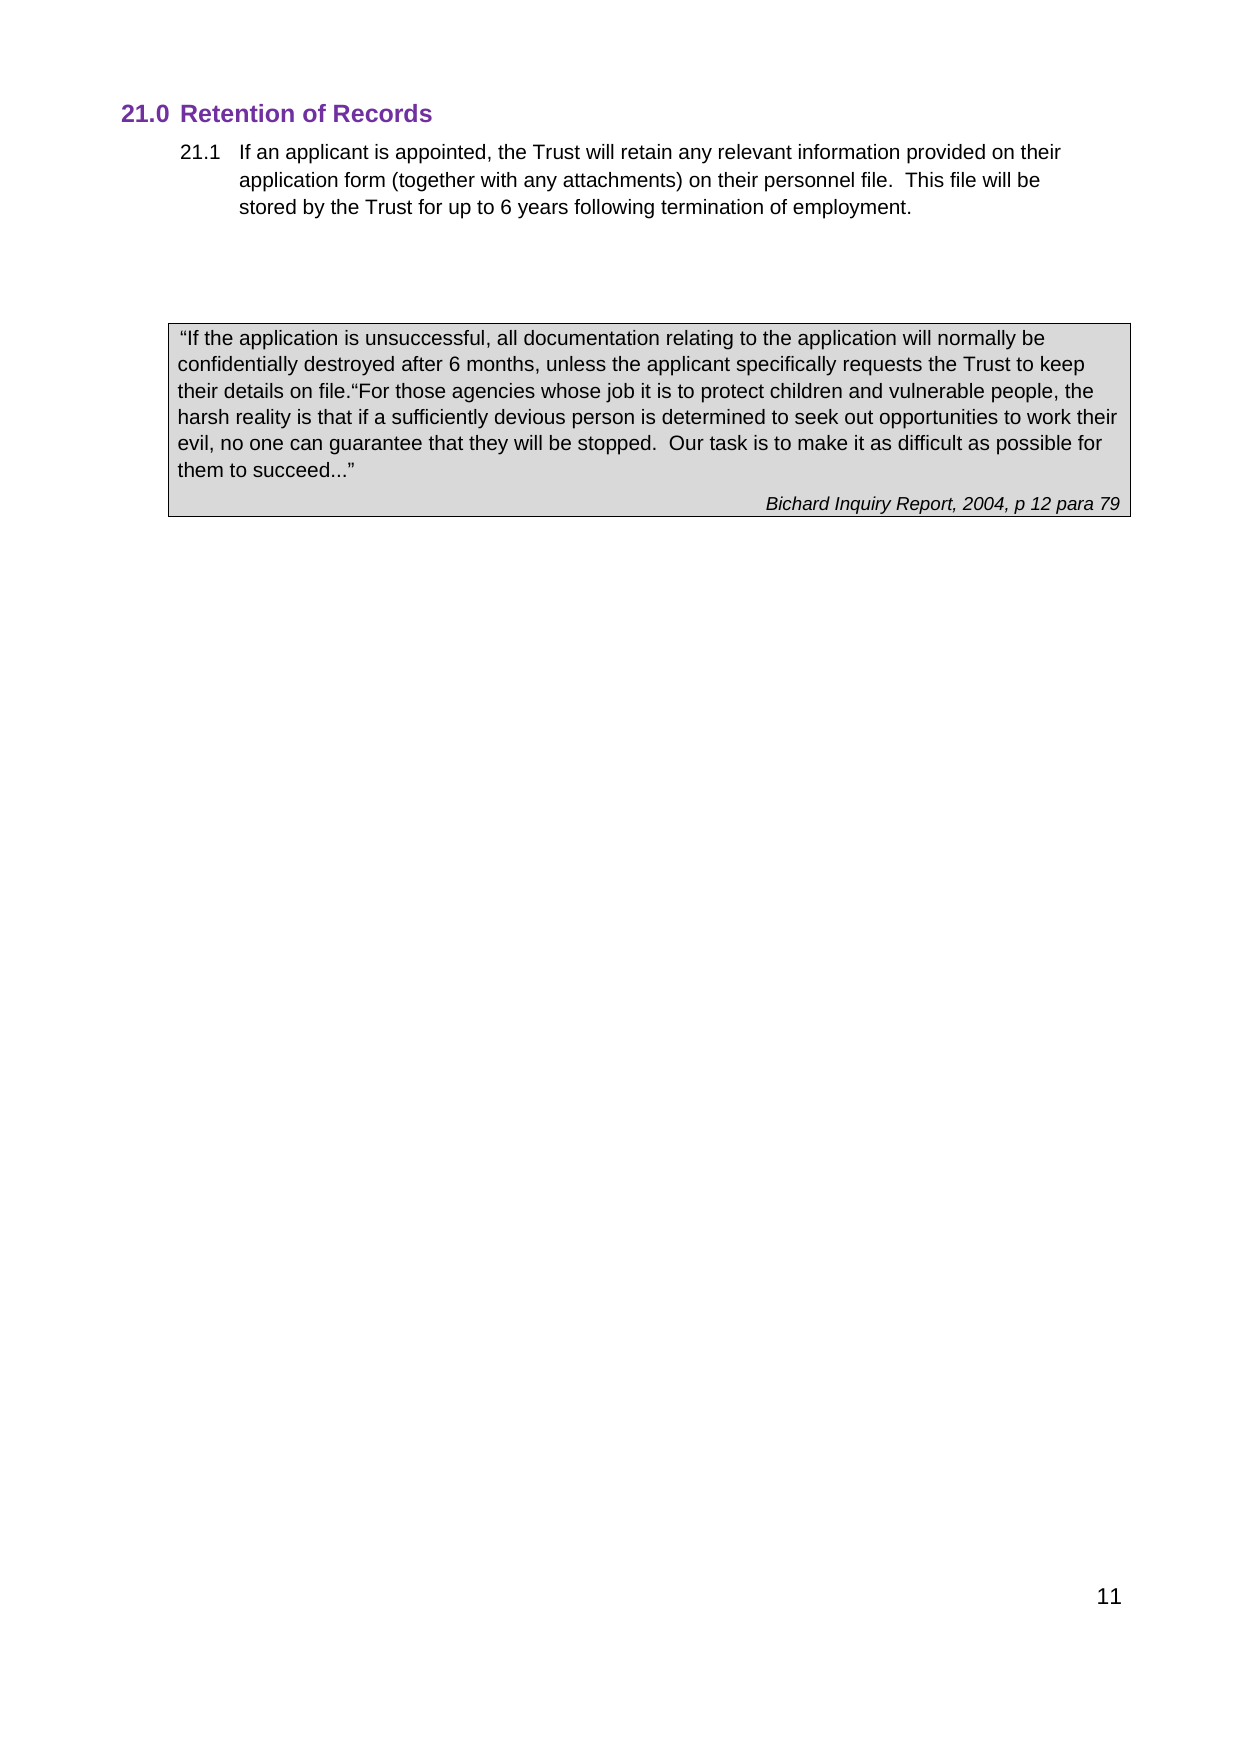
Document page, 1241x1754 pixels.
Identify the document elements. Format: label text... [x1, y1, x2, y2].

text “If the application is unsuccessful, all documentation relating to the application will normally be confidentially destroyed after 6 months, unless the applicant specifically requests the Trust to keep their details on file.“For those agencies whose job it is to protect children and vulnerable people, the harsh reality is that if a sufficiently devious person is determined to seek out opportunities to work their evil, no one can guarantee that they will be stopped. Our task is to make it as difficult as possible for them to succeed...” [169, 324, 1130, 481]
text 21.1 If an applicant is appointed, the Trust will retain any relevant information provided on their application form (together with any attachments) on their personnel file. This file will be stored by the Trust for up to 6 years following termination of employment. [180, 140, 1101, 219]
subtitle 21.0 Retention of Records [121, 99, 1122, 128]
text Bichard Inquiry Report, 2004, p 12 para 79 [169, 493, 1130, 516]
